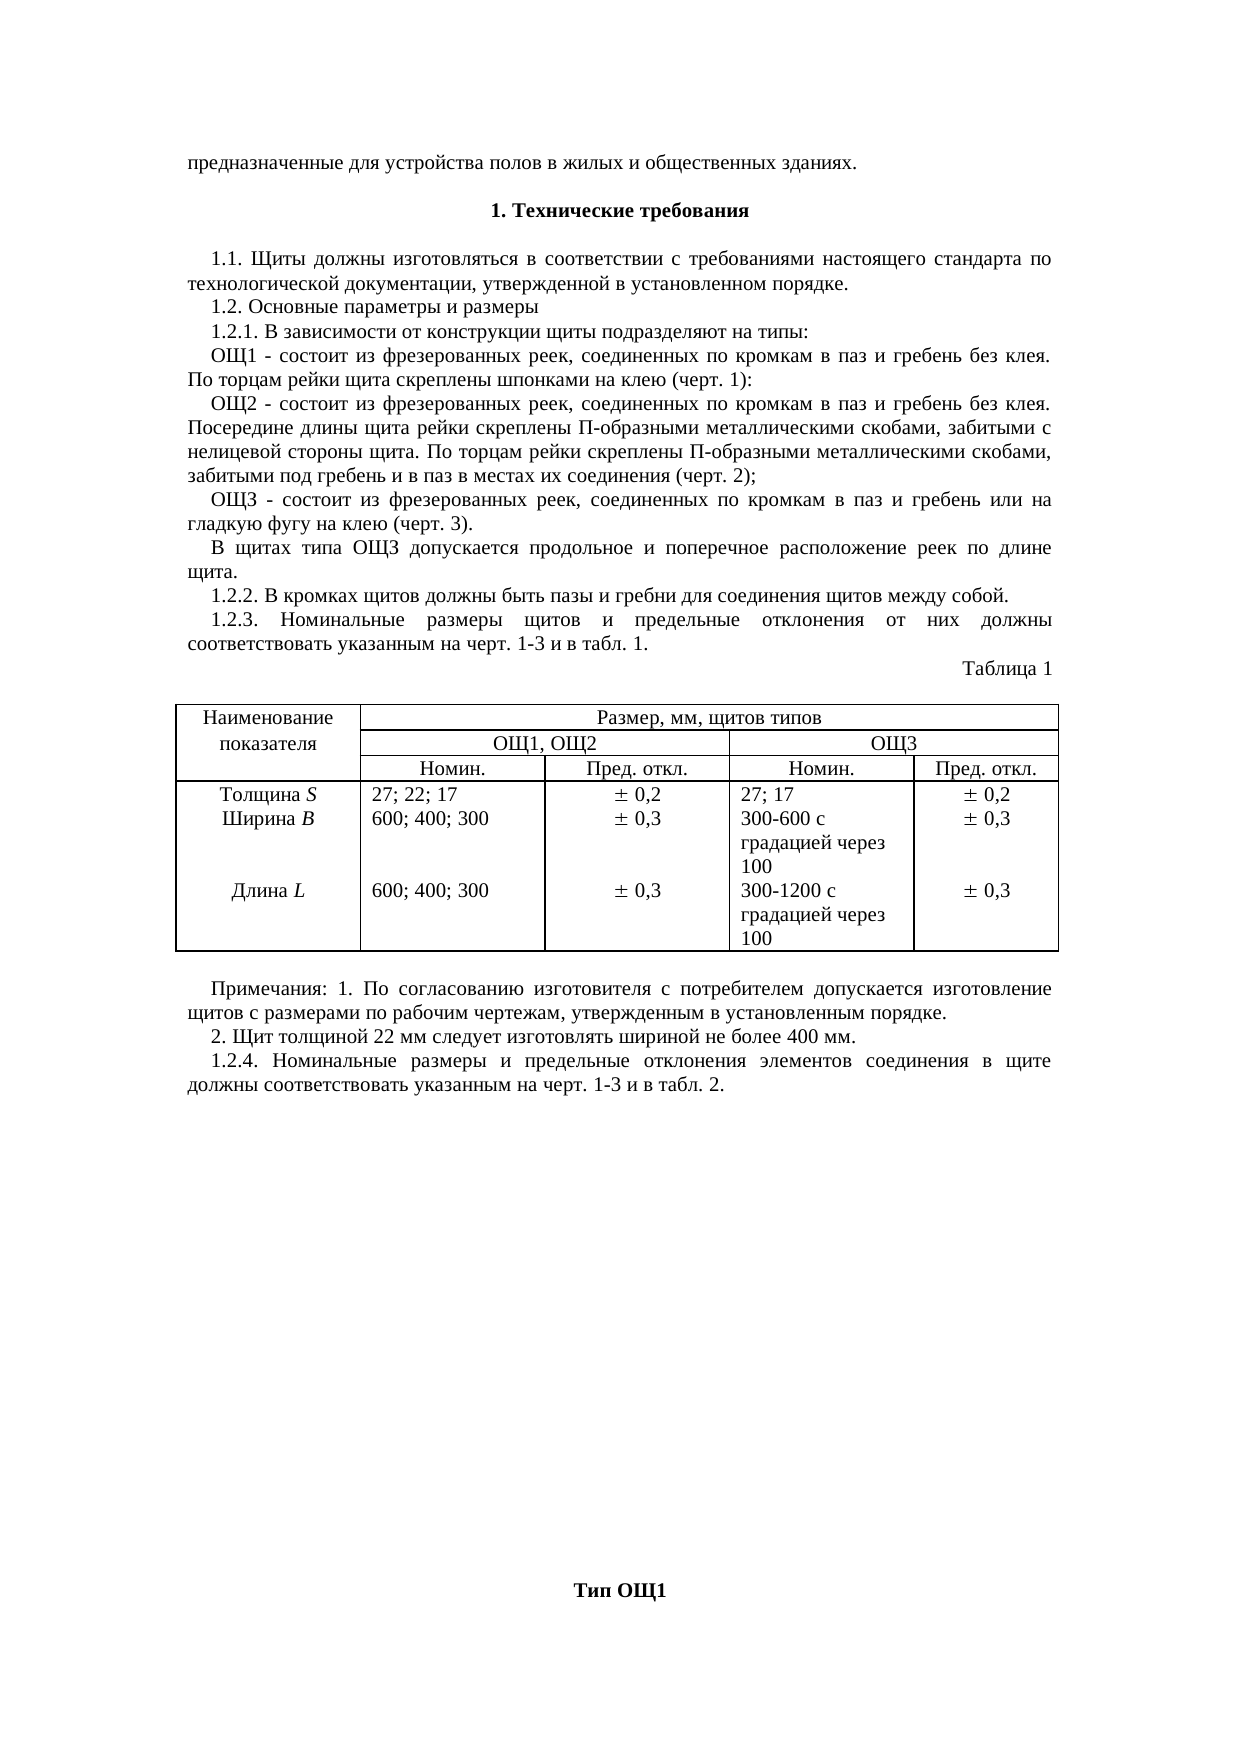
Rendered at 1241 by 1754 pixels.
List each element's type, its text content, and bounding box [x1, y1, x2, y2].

table_cell ОЩ1, ОЩ2 [361, 731, 729, 755]
table_cell 300-600 с градацией через 100 [730, 806, 913, 878]
table_cell Пред. откл. [546, 756, 729, 780]
table_cell 0,2 [915, 782, 1058, 806]
table_cell 0,3 [546, 806, 729, 878]
text 1.1. Щиты должны изготовляться в соответствии с требованиями настоящего стандарта по технологической документации, утвержденной в установленном порядке. [187, 246, 1053, 294]
table_cell ОЩ3 [730, 731, 1058, 755]
table_cell 600; 400; 300 [361, 806, 544, 878]
text 1.2. Основные параметры и размеры [187, 294, 1053, 318]
table_cell 0,3 [915, 878, 1058, 950]
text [187, 150, 1053, 174]
table_cell 0,2 [546, 782, 729, 806]
table_cell 0,3 [915, 806, 1058, 878]
table_cell Длина L [177, 878, 360, 950]
text В щитах типа ОЩЗ допускается продольное и поперечное расположение реек по длине щита. [187, 535, 1053, 583]
table_cell Толщина S [177, 782, 360, 806]
text ОЩЗ - состоит из фрезерованных реек, соединенных по кромкам в паз и гребень или на гладкую фугу на клею (черт. 3). [187, 487, 1053, 535]
table_cell [177, 755, 360, 780]
table_cell 27; 17 [730, 782, 913, 806]
table_cell 0,3 [546, 878, 729, 950]
table_cell Пред. откл. [915, 756, 1058, 780]
text 1.2.2. В кромках щитов должны быть пазы и гребни для соединения щитов между собой. [187, 583, 1053, 607]
text Примечания: 1. По согласованию изготовителя с потребителем допускается изготовление щитов с размерами по рабочим чертежам, утвержденным в установленным порядке. [187, 976, 1053, 1024]
subtitle 1. Технические требования [187, 198, 1053, 222]
text 1.2.1. В зависимости от конструкции щиты подразделяют на типы: [187, 318, 1053, 342]
text 2. Щит толщиной 22 мм следует изготовлять шириной не более 400 мм. [187, 1024, 1053, 1048]
subtitle Тип ОЩ1 [187, 1577, 1053, 1602]
table_cell 27; 22; 17 [361, 782, 544, 806]
table_cell Номин. [730, 756, 913, 780]
table_header Размер, мм, щитов типов [361, 705, 1058, 729]
table_cell Номин. [361, 756, 544, 780]
table_cell показателя [177, 729, 360, 755]
text 1.2.3. Номинальные размеры щитов и предельные отклонения от них должны соответствовать указанным на черт. 1-3 и в табл. 1. [187, 607, 1053, 655]
table_cell Ширина В [177, 806, 360, 878]
text ОЩ2 - состоит из фрезерованных реек, соединенных по кромкам в паз и гребень без клея. Посередине длины щита рейки скреплены П-образными металлическими скобами, забитыми с нелицевой стороны щита. По торцам рейки скреплены П-образными металлическими скобами, забитыми под гребень и в паз в местах их соединения (черт. 2); [187, 391, 1053, 487]
table_cell 300-1200 с градацией через 100 [730, 878, 913, 950]
text Таблица 1 [187, 655, 1053, 679]
text 1.2.4. Номинальные размеры и предельные отклонения элементов соединения в щите должны соответствовать указанным на черт. 1-3 и в табл. 2. [187, 1048, 1053, 1096]
text ОЩ1 - состоит из фрезерованных реек, соединенных по кромкам в паз и гребень без клея. По торцам рейки щита скреплены шпонками на клею (черт. 1): [187, 342, 1053, 391]
table_header Наименование [177, 705, 360, 729]
table_cell 600; 400; 300 [361, 878, 544, 950]
